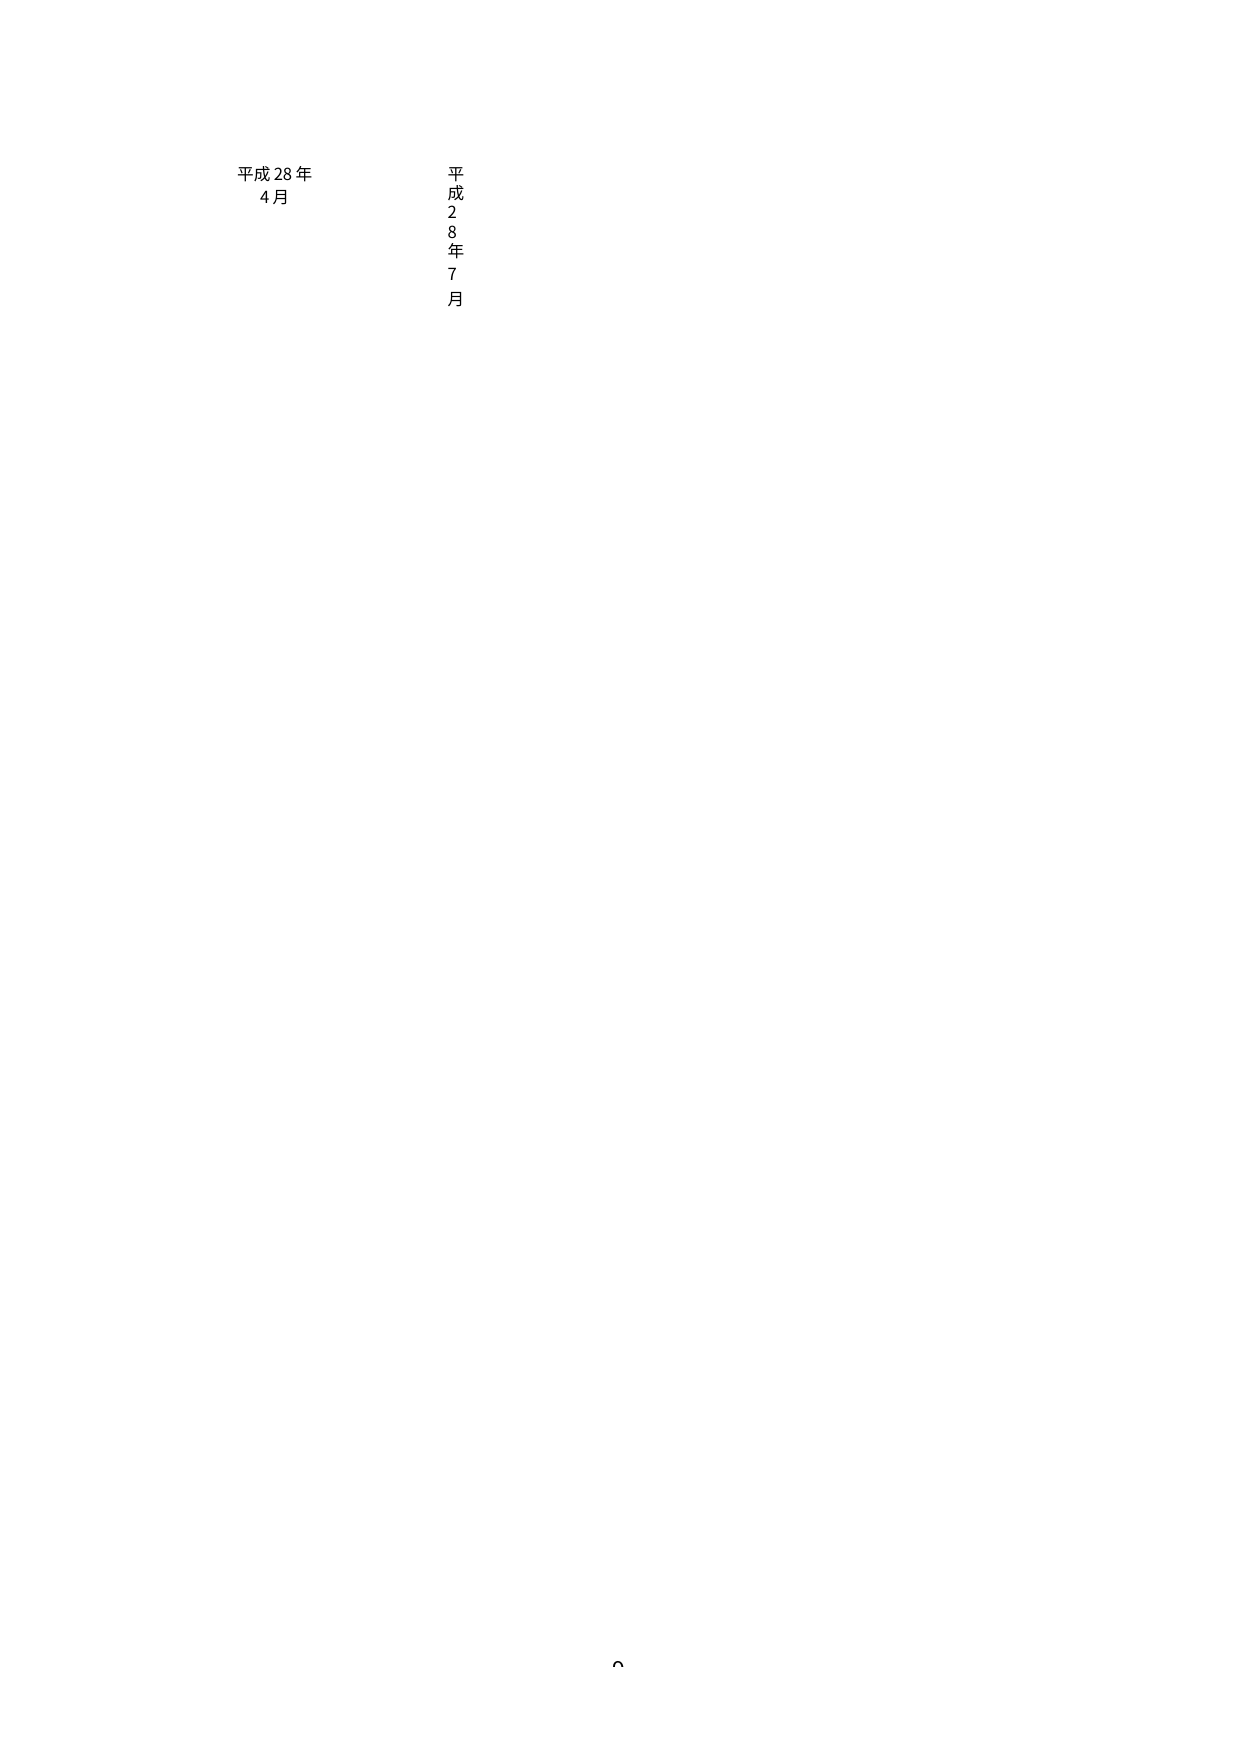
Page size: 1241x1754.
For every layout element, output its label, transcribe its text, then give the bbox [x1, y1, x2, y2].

text 平成28年 [147, 164, 402, 184]
text 4月 [147, 184, 402, 208]
